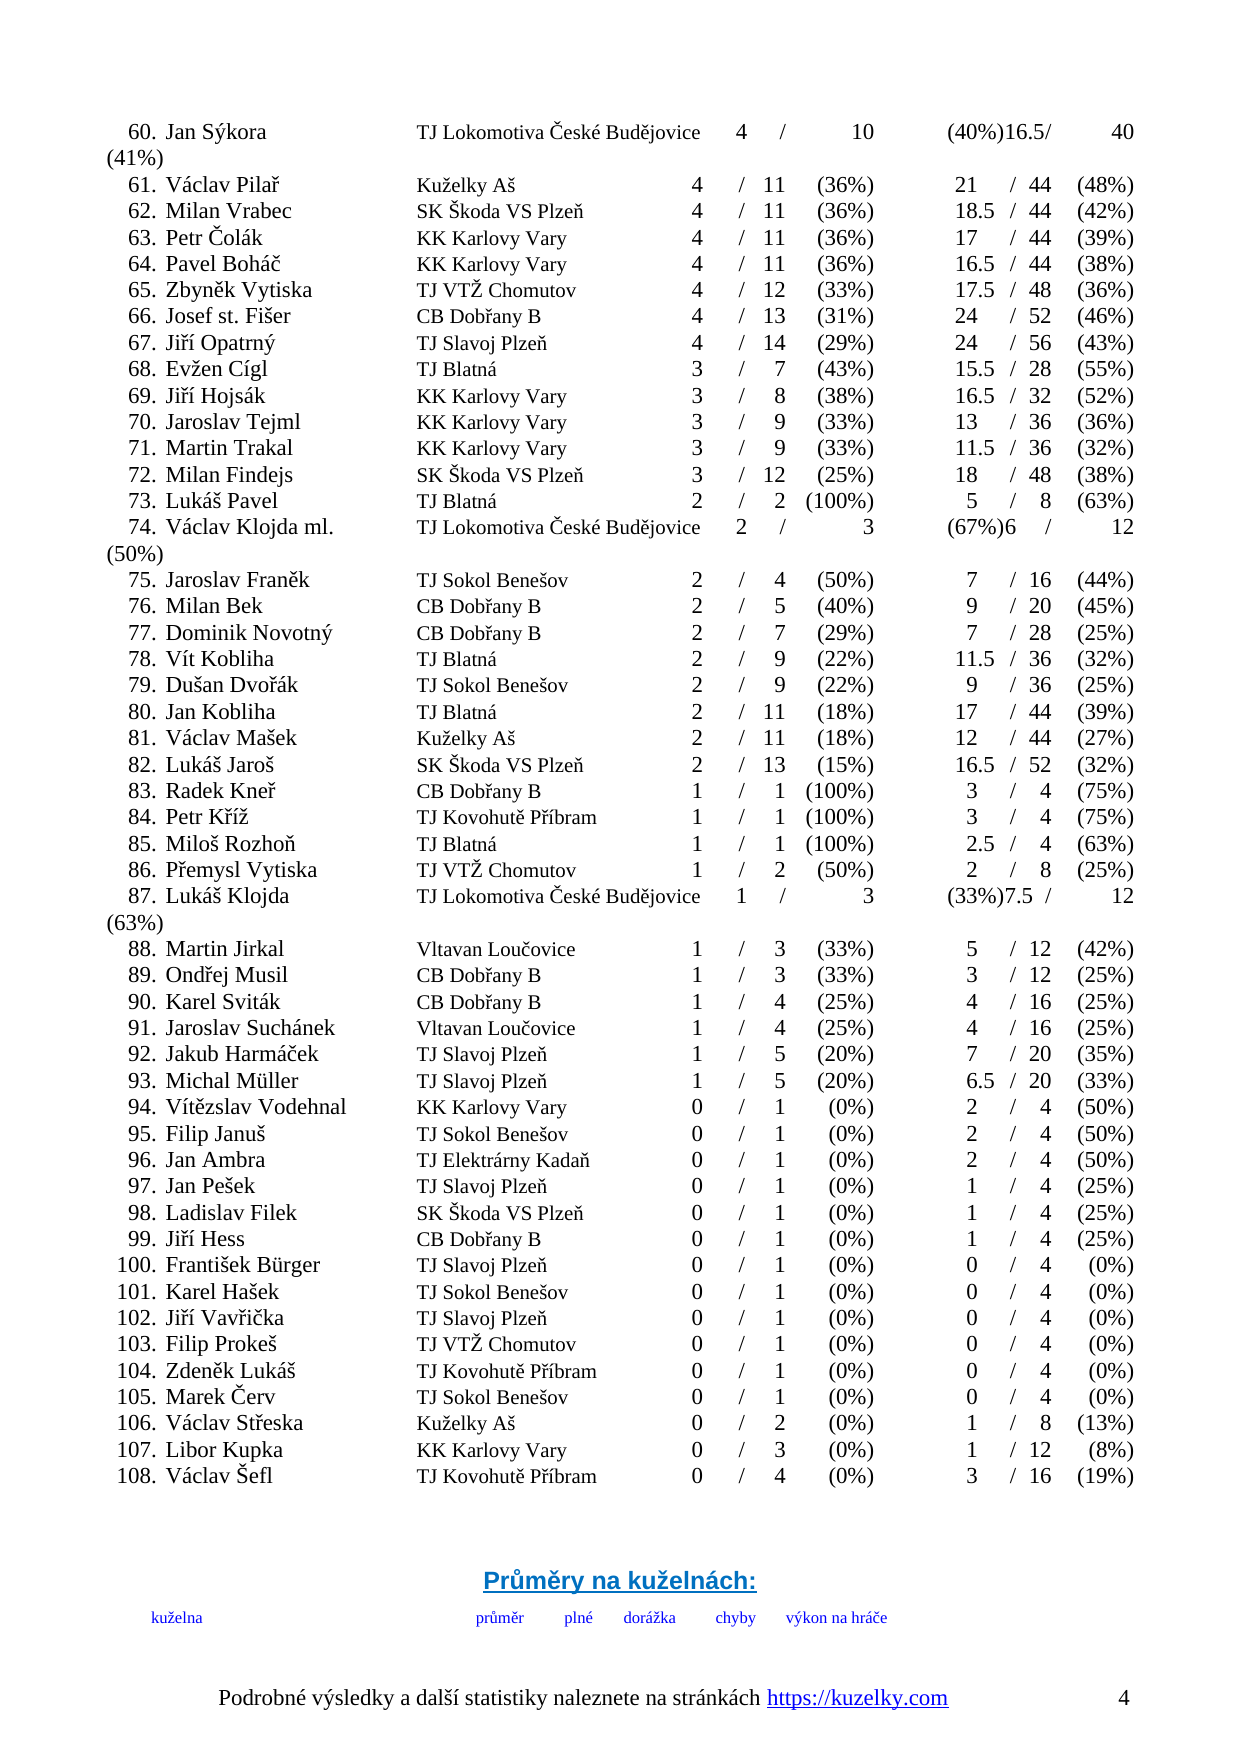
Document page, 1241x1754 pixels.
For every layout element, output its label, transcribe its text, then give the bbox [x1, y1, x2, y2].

text 102. Jiří Vavřička TJ Slavoj Plzeň 0 / 1 (0%) 0 / 4 (0%) [106, 1304, 1134, 1330]
text 78. Vít Kobliha TJ Blatná 2 / 9 (22%) 11.5 / 36 (32%) [106, 645, 1134, 672]
text kuželna průměr plné dorážka chyby výkon na hráče [106, 1607, 1134, 1627]
text 79. Dušan Dvořák TJ Sokol Benešov 2 / 9 (22%) 9 / 36 (25%) [106, 672, 1134, 698]
text 70. Jaroslav Tejml KK Karlovy Vary 3 / 9 (33%) 13 / 36 (36%) [106, 408, 1134, 434]
text 93. Michal Müller TJ Slavoj Plzeň 1 / 5 (20%) 6.5 / 20 (33%) [106, 1067, 1134, 1093]
text 60. Jan Sýkora TJ Lokomotiva České Budějovice 4 / 10 (40%) 16.5 / 40 (41%) [106, 118, 1134, 171]
text 80. Jan Kobliha TJ Blatná 2 / 11 (18%) 17 / 44 (39%) [106, 698, 1134, 724]
text 69. Jiří Hojsák KK Karlovy Vary 3 / 8 (38%) 16.5 / 32 (52%) [106, 382, 1134, 408]
text 103. Filip Prokeš TJ VTŽ Chomutov 0 / 1 (0%) 0 / 4 (0%) [106, 1330, 1134, 1357]
text 86. Přemysl Vytiska TJ VTŽ Chomutov 1 / 2 (50%) 2 / 8 (25%) [106, 856, 1134, 882]
text 83. Radek Kneř CB Dobřany B 1 / 1 (100%) 3 / 4 (75%) [106, 777, 1134, 803]
text 101. Karel Hašek TJ Sokol Benešov 0 / 1 (0%) 0 / 4 (0%) [106, 1278, 1134, 1304]
text 62. Milan Vrabec SK Škoda VS Plzeň 4 / 11 (36%) 18.5 / 44 (42%) [106, 197, 1134, 223]
text 82. Lukáš Jaroš SK Škoda VS Plzeň 2 / 13 (15%) 16.5 / 52 (32%) [106, 751, 1134, 777]
text 63. Petr Čolák KK Karlovy Vary 4 / 11 (36%) 17 / 44 (39%) [106, 223, 1134, 250]
text 98. Ladislav Filek SK Škoda VS Plzeň 0 / 1 (0%) 1 / 4 (25%) [106, 1199, 1134, 1225]
text 64. Pavel Boháč KK Karlovy Vary 4 / 11 (36%) 16.5 / 44 (38%) [106, 250, 1134, 276]
text 68. Evžen Cígl TJ Blatná 3 / 7 (43%) 15.5 / 28 (55%) [106, 355, 1134, 382]
text 89. Ondřej Musil CB Dobřany B 1 / 3 (33%) 3 / 12 (25%) [106, 961, 1134, 988]
text Průměry na kuželnách: [94, 1566, 1145, 1595]
text 84. Petr Kříž TJ Kovohutě Příbram 1 / 1 (100%) 3 / 4 (75%) [106, 803, 1134, 830]
text 85. Miloš Rozhoň TJ Blatná 1 / 1 (100%) 2.5 / 4 (63%) [106, 830, 1134, 856]
text 97. Jan Pešek TJ Slavoj Plzeň 0 / 1 (0%) 1 / 4 (25%) [106, 1172, 1134, 1199]
text 65. Zbyněk Vytiska TJ VTŽ Chomutov 4 / 12 (33%) 17.5 / 48 (36%) [106, 276, 1134, 303]
text 105. Marek Červ TJ Sokol Benešov 0 / 1 (0%) 0 / 4 (0%) [106, 1383, 1134, 1409]
text 100. František Bürger TJ Slavoj Plzeň 0 / 1 (0%) 0 / 4 (0%) [106, 1251, 1134, 1278]
text 67. Jiří Opatrný TJ Slavoj Plzeň 4 / 14 (29%) 24 / 56 (43%) [106, 329, 1134, 355]
text 87. Lukáš Klojda TJ Lokomotiva České Budějovice 1 / 3 (33%) 7.5 / 12 (63%) [106, 882, 1134, 935]
text 66. Josef st. Fišer CB Dobřany B 4 / 13 (31%) 24 / 52 (46%) [106, 303, 1134, 329]
text 108. Václav Šefl TJ Kovohutě Příbram 0 / 4 (0%) 3 / 16 (19%) [106, 1462, 1134, 1488]
text 104. Zdeněk Lukáš TJ Kovohutě Příbram 0 / 1 (0%) 0 / 4 (0%) [106, 1357, 1134, 1383]
text 94. Vítězslav Vodehnal KK Karlovy Vary 0 / 1 (0%) 2 / 4 (50%) [106, 1093, 1134, 1119]
text 95. Filip Januš TJ Sokol Benešov 0 / 1 (0%) 2 / 4 (50%) [106, 1119, 1134, 1146]
text 76. Milan Bek CB Dobřany B 2 / 5 (40%) 9 / 20 (45%) [106, 592, 1134, 619]
text 90. Karel Sviták CB Dobřany B 1 / 4 (25%) 4 / 16 (25%) [106, 988, 1134, 1014]
text 88. Martin Jirkal Vltavan Loučovice 1 / 3 (33%) 5 / 12 (42%) [106, 935, 1134, 961]
text 96. Jan Ambra TJ Elektrárny Kadaň 0 / 1 (0%) 2 / 4 (50%) [106, 1146, 1134, 1172]
text 71. Martin Trakal KK Karlovy Vary 3 / 9 (33%) 11.5 / 36 (32%) [106, 434, 1134, 461]
text 75. Jaroslav Franěk TJ Sokol Benešov 2 / 4 (50%) 7 / 16 (44%) [106, 566, 1134, 592]
text 77. Dominik Novotný CB Dobřany B 2 / 7 (29%) 7 / 28 (25%) [106, 619, 1134, 645]
text 72. Milan Findejs SK Škoda VS Plzeň 3 / 12 (25%) 18 / 48 (38%) [106, 461, 1134, 487]
text 61. Václav Pilař Kuželky Aš 4 / 11 (36%) 21 / 44 (48%) [106, 171, 1134, 197]
text 106. Václav Střeska Kuželky Aš 0 / 2 (0%) 1 / 8 (13%) [106, 1409, 1134, 1436]
text 99. Jiří Hess CB Dobřany B 0 / 1 (0%) 1 / 4 (25%) [106, 1225, 1134, 1251]
text 81. Václav Mašek Kuželky Aš 2 / 11 (18%) 12 / 44 (27%) [106, 724, 1134, 751]
text 91. Jaroslav Suchánek Vltavan Loučovice 1 / 4 (25%) 4 / 16 (25%) [106, 1014, 1134, 1041]
text 92. Jakub Harmáček TJ Slavoj Plzeň 1 / 5 (20%) 7 / 20 (35%) [106, 1041, 1134, 1067]
text 74. Václav Klojda ml. TJ Lokomotiva České Budějovice 2 / 3 (67%) 6 / 12 (50%) [106, 513, 1134, 566]
text 73. Lukáš Pavel TJ Blatná 2 / 2 (100%) 5 / 8 (63%) [106, 487, 1134, 513]
text 107. Libor Kupka KK Karlovy Vary 0 / 3 (0%) 1 / 12 (8%) [106, 1436, 1134, 1462]
